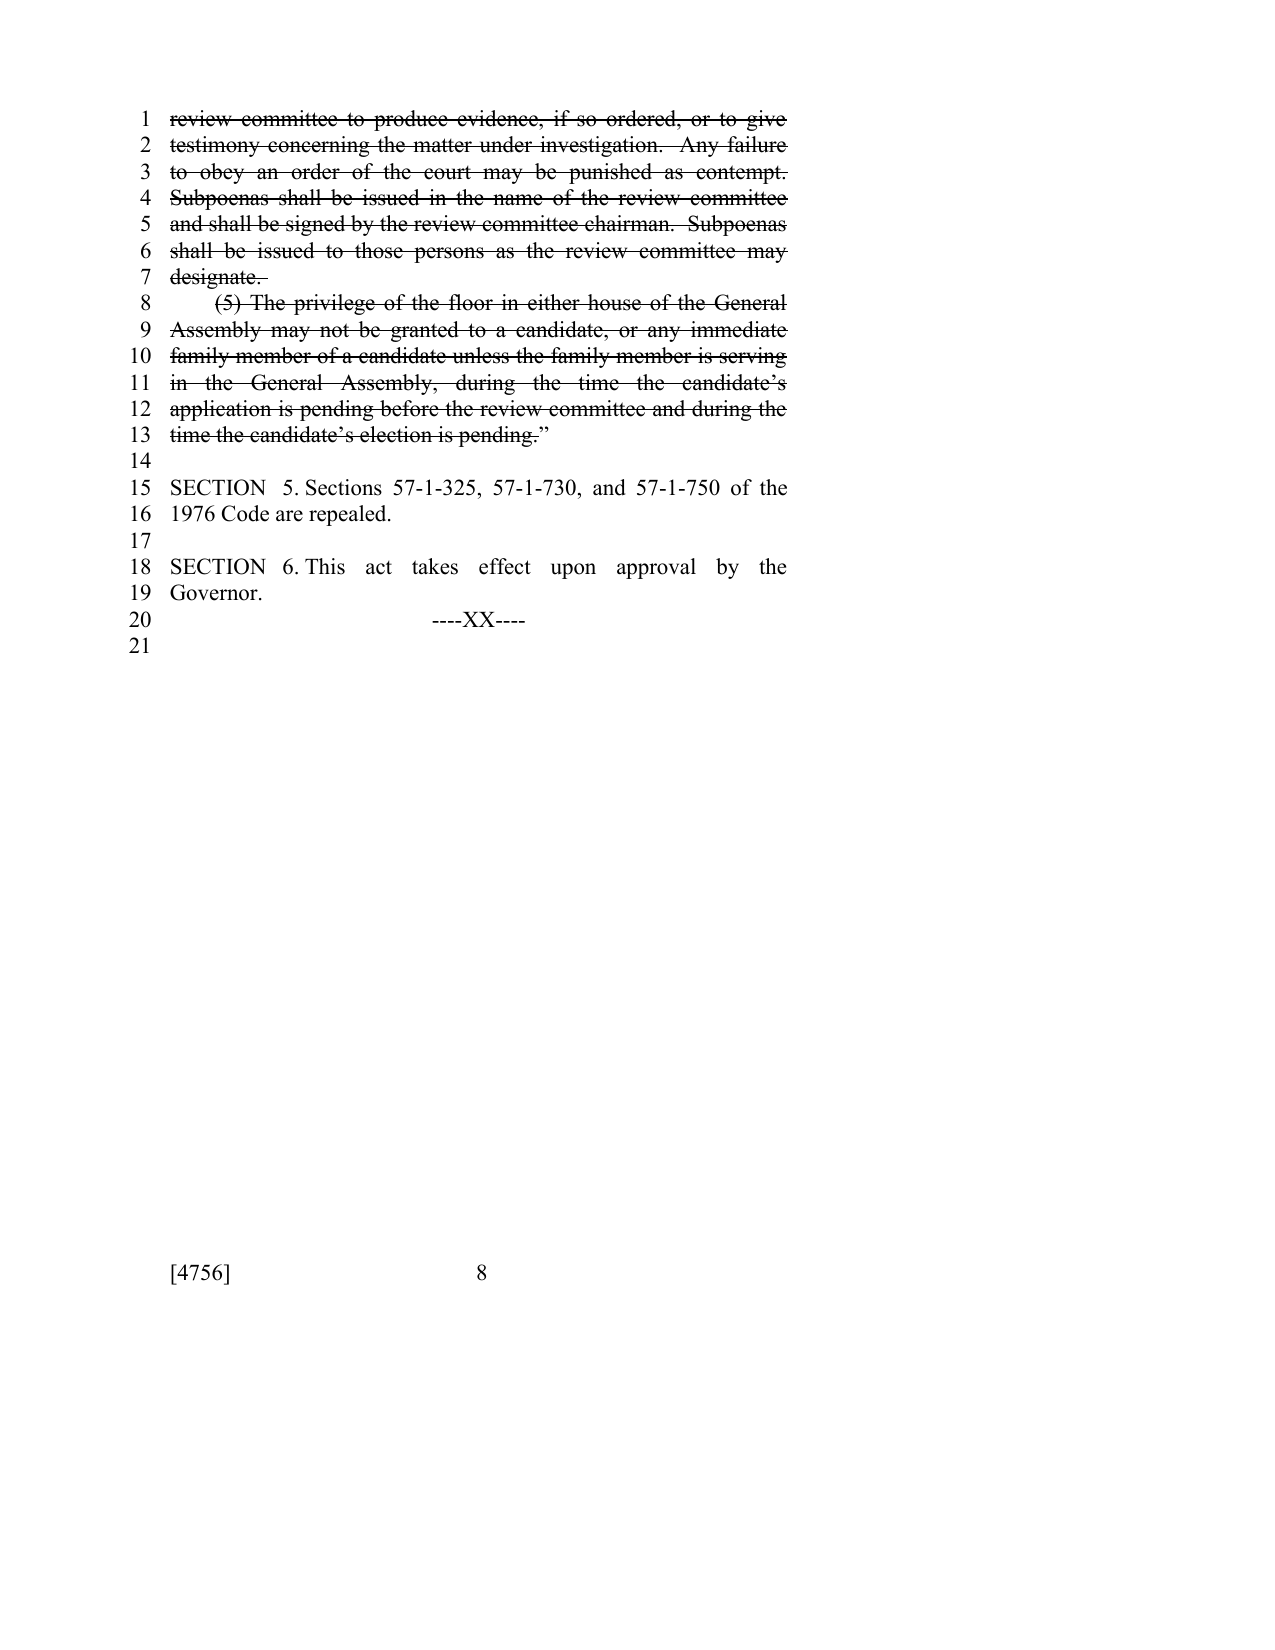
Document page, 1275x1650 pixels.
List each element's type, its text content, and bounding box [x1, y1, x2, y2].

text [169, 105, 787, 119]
text SECTION 6. This act takes effect upon approval by the Governor. [169, 553, 787, 606]
text (5) The privilege of the floor in either house of the General Assembly may not be granted to a candidate, or any immediate family member of a candidate unless the family member is serving in the General Assembly, during the time the candidate’s application is pending before the review committee and during the time the candidate’s election is pending.” [169, 410, 787, 448]
text (5) The privilege of the floor in either house of the General Assembly may not be granted to a candidate, or any immediate family member of a candidate unless the family member is serving in the General Assembly, during the time the candidate’s application is pending before the review committee and during the time the candidate’s election is pending.” [169, 289, 787, 330]
text ----XX---- [169, 606, 787, 632]
text SECTION 5. Sections 57-1-325, 57-1-730, and 57-1-750 of the 1976 Code are repealed. [169, 474, 787, 527]
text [169, 120, 787, 146]
